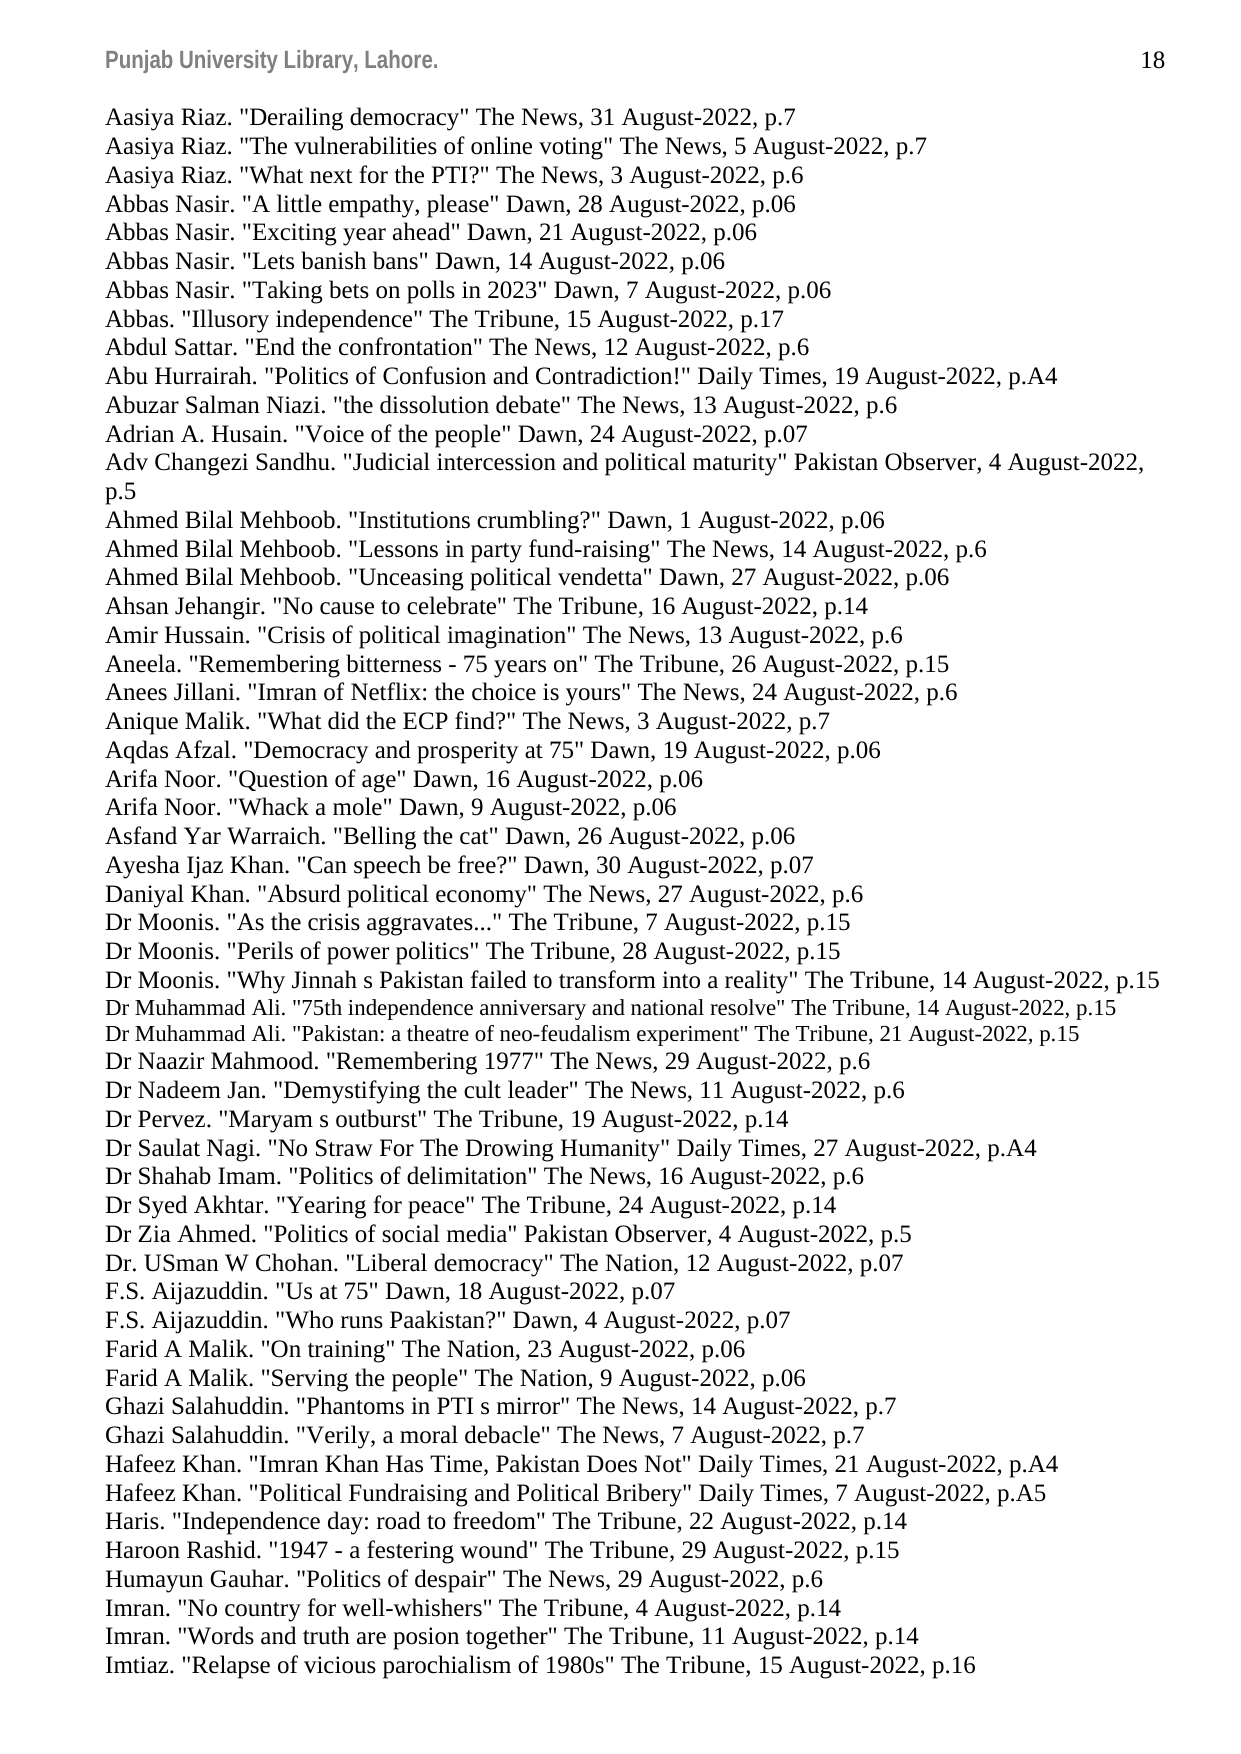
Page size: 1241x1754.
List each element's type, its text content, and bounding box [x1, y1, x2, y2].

text Abdul Sattar. "End the confrontation" The News, 12 August-2022, p.6 [105, 332, 1165, 361]
text Dr Nadeem Jan. "Demystifying the cult leader" The News, 11 August-2022, p.6 [105, 1075, 1165, 1104]
text Daniyal Khan. "Absurd political economy" The News, 27 August-2022, p.6 [105, 879, 1165, 907]
text Ahsan Jehangir. "No cause to celebrate" The Tribune, 16 August-2022, p.14 [105, 591, 1165, 620]
text Dr Pervez. "Maryam s outburst" The Tribune, 19 August-2022, p.14 [105, 1104, 1165, 1133]
text Anique Malik. "What did the ECP find?" The News, 3 August-2022, p.7 [105, 706, 1165, 735]
text Haroon Rashid. "1947 - a festering wound" The Tribune, 29 August-2022, p.15 [105, 1535, 1165, 1564]
text Asfand Yar Warraich. "Belling the cat" Dawn, 26 August-2022, p.06 [105, 821, 1165, 850]
text Dr Muhammad Ali. "Pakistan: a theatre of neo-feudalism experiment" The Tribune, 21 August-2022, p.15 [105, 1020, 1165, 1046]
text Aasiya Riaz. "The vulnerabilities of online voting" The News, 5 August-2022, p.7 [105, 131, 1165, 160]
text Dr Muhammad Ali. "75th independence anniversary and national resolve" The Tribune, 14 August-2022, p.15 [105, 994, 1165, 1020]
text Dr. USman W Chohan. "Liberal democracy" The Nation, 12 August-2022, p.07 [105, 1248, 1165, 1276]
text Aasiya Riaz. "What next for the PTI?" The News, 3 August-2022, p.6 [105, 160, 1165, 189]
text Abbas Nasir. "Lets banish bans" Dawn, 14 August-2022, p.06 [105, 246, 1165, 275]
text Abuzar Salman Niazi. "the dissolution debate" The News, 13 August-2022, p.6 [105, 390, 1165, 419]
text Aqdas Afzal. "Democracy and prosperity at 75" Dawn, 19 August-2022, p.06 [105, 735, 1165, 764]
text Arifa Noor. "Question of age" Dawn, 16 August-2022, p.06 [105, 764, 1165, 792]
text Abbas. "Illusory independence" The Tribune, 15 August-2022, p.17 [105, 304, 1165, 332]
text Ghazi Salahuddin. "Verily, a moral debacle" The News, 7 August-2022, p.7 [105, 1420, 1165, 1449]
text Aasiya Riaz. "Derailing democracy" The News, 31 August-2022, p.7 [105, 102, 1165, 131]
text Dr Shahab Imam. "Politics of delimitation" The News, 16 August-2022, p.6 [105, 1161, 1165, 1190]
text F.S. Aijazuddin. "Who runs Paakistan?" Dawn, 4 August-2022, p.07 [105, 1305, 1165, 1334]
text Arifa Noor. "Whack a mole" Dawn, 9 August-2022, p.06 [105, 792, 1165, 821]
text Abbas Nasir. "Taking bets on polls in 2023" Dawn, 7 August-2022, p.06 [105, 275, 1165, 304]
text Anees Jillani. "Imran of Netflix: the choice is yours" The News, 24 August-2022, p.6 [105, 677, 1165, 706]
text Abbas Nasir. "Exciting year ahead" Dawn, 21 August-2022, p.06 [105, 217, 1165, 246]
text Amir Hussain. "Crisis of political imagination" The News, 13 August-2022, p.6 [105, 620, 1165, 649]
text Imtiaz. "Relapse of vicious parochialism of 1980s" The Tribune, 15 August-2022, p.16 [105, 1650, 1165, 1679]
text Dr Zia Ahmed. "Politics of social media" Pakistan Observer, 4 August-2022, p.5 [105, 1219, 1165, 1248]
text Hafeez Khan. "Political Fundraising and Political Bribery" Daily Times, 7 August-2022, p.A5 [105, 1478, 1165, 1506]
text Imran. "Words and truth are posion together" The Tribune, 11 August-2022, p.14 [105, 1621, 1165, 1650]
text Ghazi Salahuddin. "Phantoms in PTI s mirror" The News, 14 August-2022, p.7 [105, 1391, 1165, 1420]
text Abbas Nasir. "A little empathy, please" Dawn, 28 August-2022, p.06 [105, 189, 1165, 217]
text Adv Changezi Sandhu. "Judicial intercession and political maturity" Pakistan Observer, 4 August-2022, p.5 [105, 447, 1165, 505]
text Ayesha Ijaz Khan. "Can speech be free?" Dawn, 30 August-2022, p.07 [105, 850, 1165, 879]
text Ahmed Bilal Mehboob. "Institutions crumbling?" Dawn, 1 August-2022, p.06 [105, 505, 1165, 534]
text Aneela. "Remembering bitterness - 75 years on" The Tribune, 26 August-2022, p.15 [105, 649, 1165, 677]
text Dr Naazir Mahmood. "Remembering 1977" The News, 29 August-2022, p.6 [105, 1046, 1165, 1075]
text Imran. "No country for well-whishers" The Tribune, 4 August-2022, p.14 [105, 1593, 1165, 1621]
text Dr Moonis. "Perils of power politics" The Tribune, 28 August-2022, p.15 [105, 936, 1165, 965]
text Ahmed Bilal Mehboob. "Lessons in party fund-raising" The News, 14 August-2022, p.6 [105, 534, 1165, 562]
text Adrian A. Husain. "Voice of the people" Dawn, 24 August-2022, p.07 [105, 419, 1165, 447]
text Hafeez Khan. "Imran Khan Has Time, Pakistan Does Not" Daily Times, 21 August-2022, p.A4 [105, 1449, 1165, 1478]
text Abu Hurrairah. "Politics of Confusion and Contradiction!" Daily Times, 19 August-2022, p.A4 [105, 361, 1165, 390]
text Dr Moonis. "As the crisis aggravates..." The Tribune, 7 August-2022, p.15 [105, 907, 1165, 936]
text Ahmed Bilal Mehboob. "Unceasing political vendetta" Dawn, 27 August-2022, p.06 [105, 562, 1165, 591]
text Dr Syed Akhtar. "Yearing for peace" The Tribune, 24 August-2022, p.14 [105, 1190, 1165, 1219]
text Humayun Gauhar. "Politics of despair" The News, 29 August-2022, p.6 [105, 1564, 1165, 1593]
text Dr Moonis. "Why Jinnah s Pakistan failed to transform into a reality" The Tribune, 14 August-2022, p.15 [105, 965, 1165, 994]
text F.S. Aijazuddin. "Us at 75" Dawn, 18 August-2022, p.07 [105, 1276, 1165, 1305]
text Farid A Malik. "On training" The Nation, 23 August-2022, p.06 [105, 1334, 1165, 1363]
text Haris. "Independence day: road to freedom" The Tribune, 22 August-2022, p.14 [105, 1506, 1165, 1535]
text Farid A Malik. "Serving the people" The Nation, 9 August-2022, p.06 [105, 1363, 1165, 1391]
text Dr Saulat Nagi. "No Straw For The Drowing Humanity" Daily Times, 27 August-2022, p.A4 [105, 1133, 1165, 1161]
